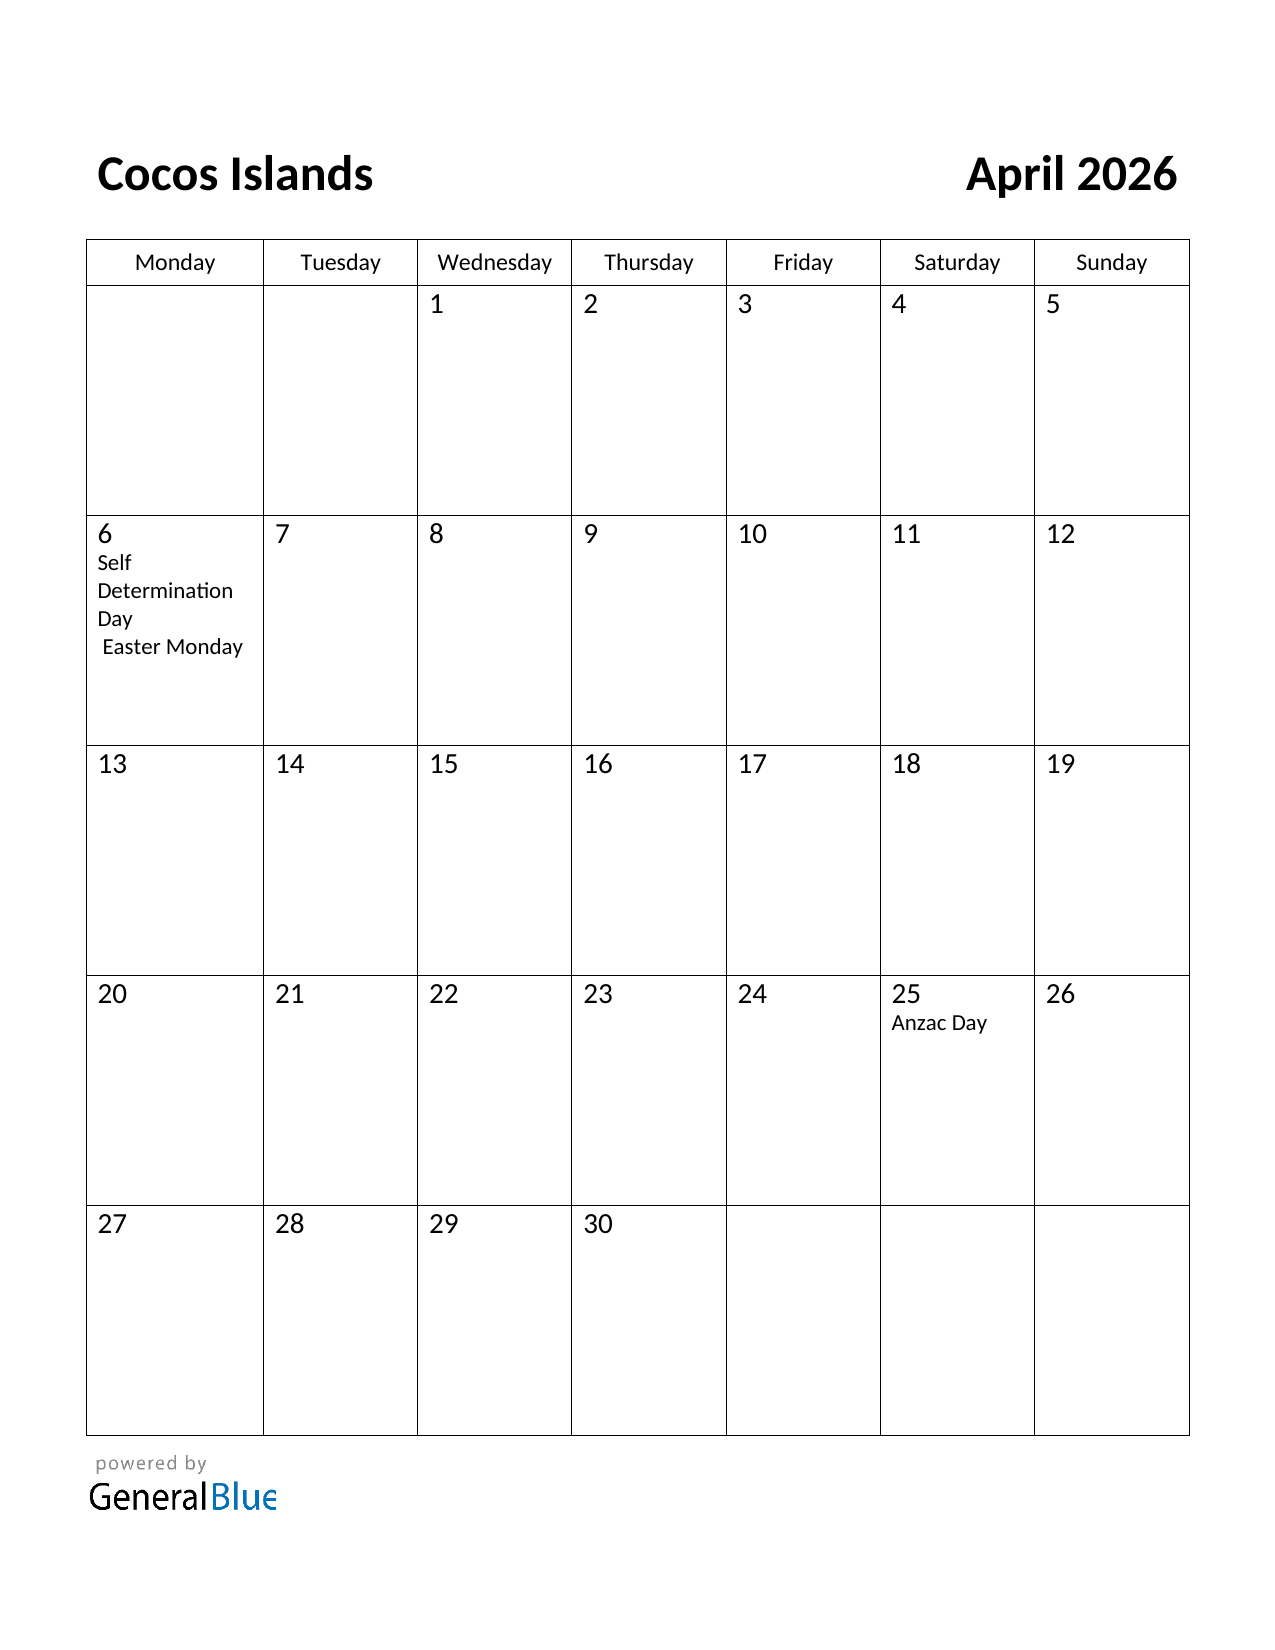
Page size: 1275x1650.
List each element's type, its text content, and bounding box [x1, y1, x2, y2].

table_cell 24 [727, 976, 880, 1008]
table_cell [418, 548, 571, 744]
table_cell 28 [264, 1206, 417, 1238]
table_cell [87, 1008, 263, 1204]
table_cell Sunday [1035, 240, 1189, 284]
table_cell 27 [87, 1206, 263, 1238]
table_cell Anzac Day [881, 1008, 1034, 1204]
table_cell 30 [572, 1206, 726, 1238]
table_cell 15 [418, 746, 571, 778]
table_cell [1035, 318, 1189, 514]
table_cell [264, 1008, 417, 1204]
table_cell 18 [881, 746, 1034, 778]
table_cell Saturday [881, 240, 1034, 284]
table_cell 1 [418, 286, 571, 318]
table_cell [1035, 1238, 1189, 1434]
table_cell 10 [727, 516, 880, 548]
table_cell [264, 548, 417, 744]
table_cell 29 [418, 1206, 571, 1238]
table_cell [727, 1238, 880, 1434]
table_cell [572, 318, 726, 514]
table_cell 19 [1035, 746, 1189, 778]
table_cell Thursday [572, 240, 726, 284]
table_cell 14 [264, 746, 417, 778]
table_cell 23 [572, 976, 726, 1008]
table_cell [572, 548, 726, 744]
table_cell [86, 1436, 1189, 1534]
table_cell [881, 318, 1034, 514]
table_cell [418, 778, 571, 974]
table_cell 22 [418, 976, 571, 1008]
table_cell [727, 778, 880, 974]
table_cell [1035, 548, 1189, 744]
table_cell [727, 318, 880, 514]
table_cell 4 [881, 286, 1034, 318]
table_cell 6 [87, 516, 263, 548]
picture [88, 1452, 276, 1515]
table_cell 25 [881, 976, 1034, 1008]
table_cell [418, 1238, 571, 1434]
table_cell [1035, 1206, 1189, 1238]
table_cell 16 [572, 746, 726, 778]
table_cell [881, 548, 1034, 744]
table_cell [87, 318, 263, 514]
table_cell [727, 548, 880, 744]
table_header Cocos Islands [86, 105, 572, 239]
table_cell [727, 1008, 880, 1204]
table_cell Self Determination Day Easter Monday [87, 548, 263, 744]
table_cell [572, 1008, 726, 1204]
table_cell [572, 778, 726, 974]
table_cell 5 [1035, 286, 1189, 318]
table_cell [264, 778, 417, 974]
table_cell 9 [572, 516, 726, 548]
table_cell [572, 1238, 726, 1434]
table_cell [264, 1238, 417, 1434]
table_cell 20 [87, 976, 263, 1008]
table_cell Wednesday [418, 240, 571, 284]
table_cell 7 [264, 516, 417, 548]
table_cell [1035, 1008, 1189, 1204]
table_cell [87, 286, 263, 318]
table_cell [881, 1238, 1034, 1434]
table_cell [264, 318, 417, 514]
table_cell Tuesday [264, 240, 417, 284]
table_cell 3 [727, 286, 880, 318]
table_cell 21 [264, 976, 417, 1008]
table_cell 8 [418, 516, 571, 548]
table_cell [87, 778, 263, 974]
table_cell Friday [727, 240, 880, 284]
table_cell 2 [572, 286, 726, 318]
table_cell [881, 778, 1034, 974]
table_cell Monday [87, 240, 263, 284]
table_cell 17 [727, 746, 880, 778]
table_cell 12 [1035, 516, 1189, 548]
table_cell 11 [881, 516, 1034, 548]
table_cell 13 [87, 746, 263, 778]
table_cell [881, 1206, 1034, 1238]
table_cell [418, 1008, 571, 1204]
table_header April 2026 [572, 105, 1189, 239]
table_cell [1035, 778, 1189, 974]
table_cell [727, 1206, 880, 1238]
table_cell [87, 1238, 263, 1434]
table_cell [418, 318, 571, 514]
table_cell [264, 286, 417, 318]
table_cell 26 [1035, 976, 1189, 1008]
